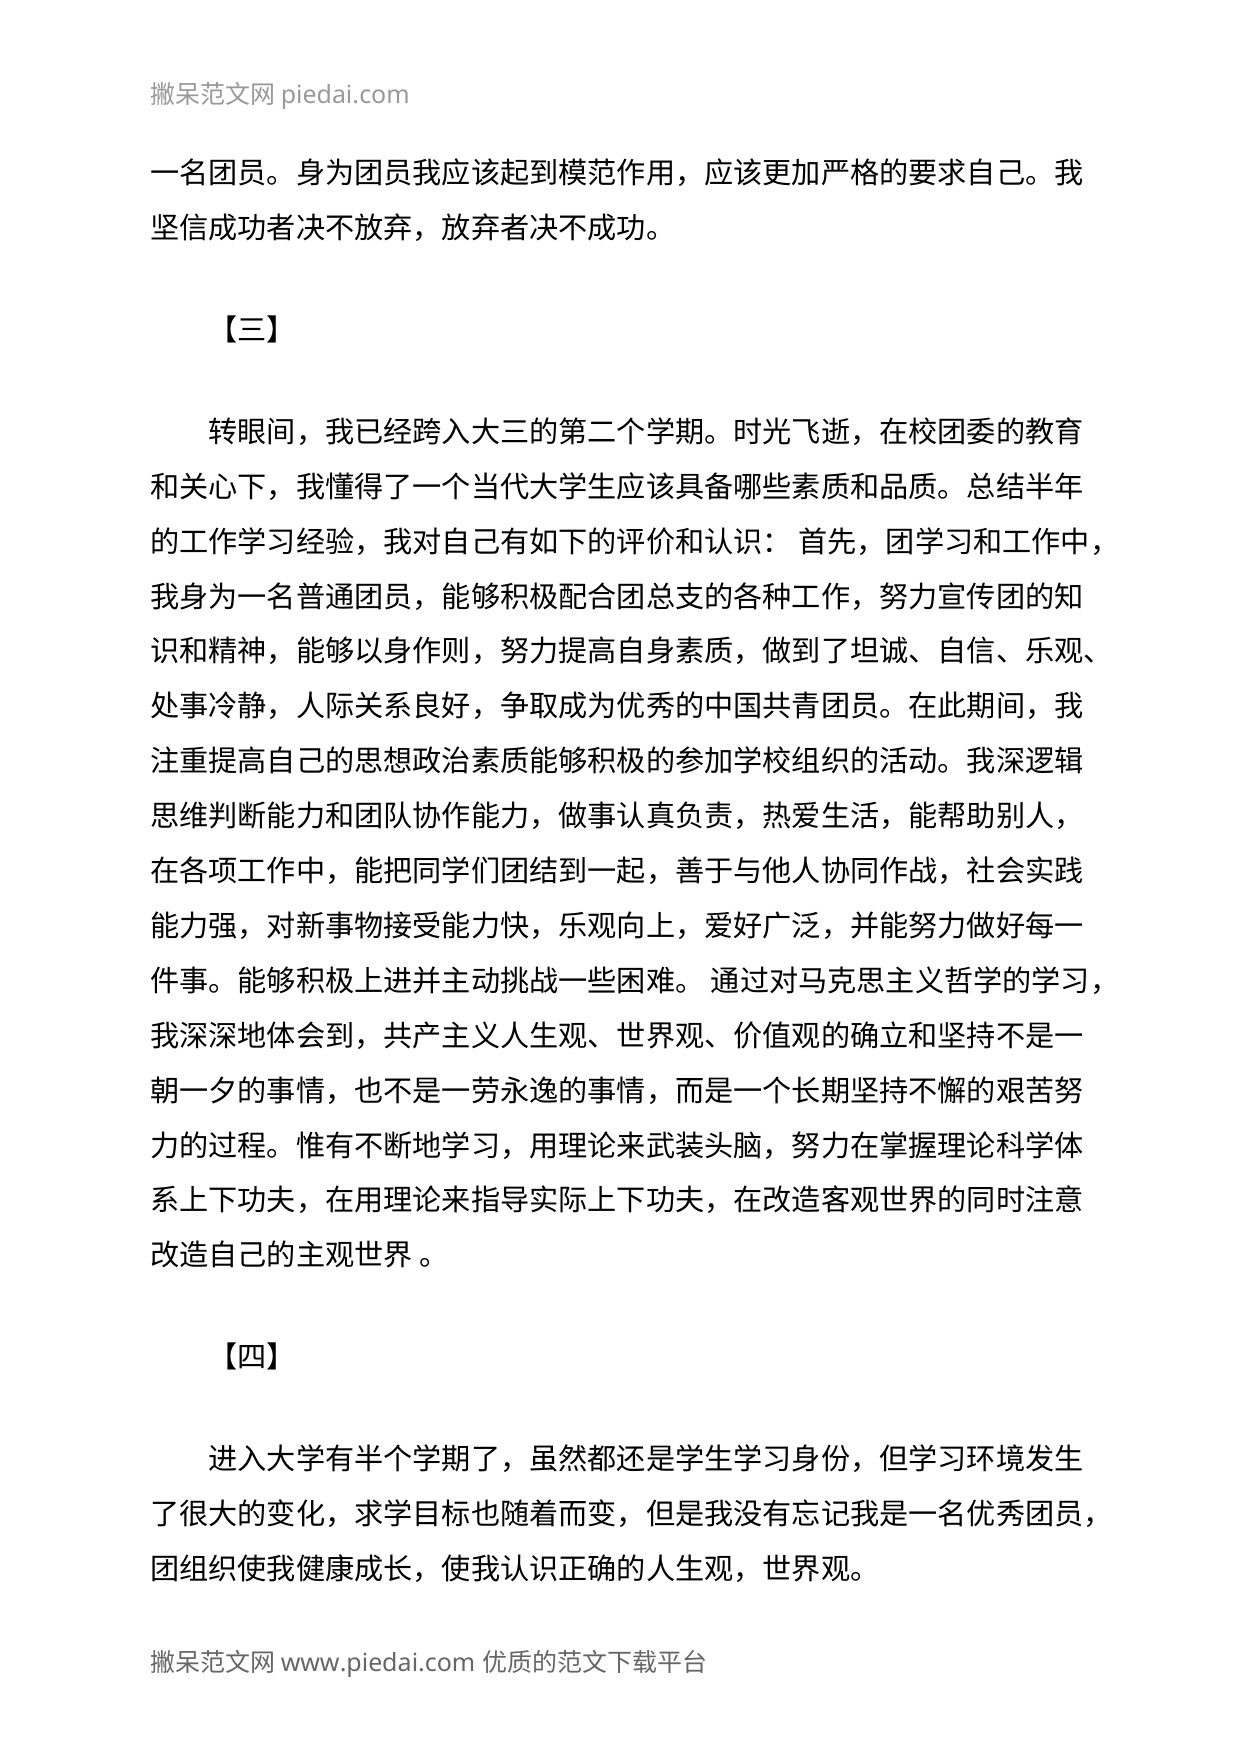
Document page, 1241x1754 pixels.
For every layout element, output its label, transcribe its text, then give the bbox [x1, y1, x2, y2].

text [150, 150, 1090, 247]
text 【三】 [150, 307, 1090, 349]
text 进入大学有半个学期了，虽然都还是学生学习身份，但学习环境发生了很大的变化，求学目标也随着而变，但是我没有忘记我是一名优秀团员，团组织使我健康成长，使我认识正确的人生观，世界观。 [150, 1435, 1090, 1587]
text 【四】 [150, 1334, 1090, 1376]
text 转眼间，我已经跨入大三的第二个学期。时光飞逝，在校团委的教育和关心下，我懂得了一个当代大学生应该具备哪些素质和品质。总结半年的工作学习经验，我对自己有如下的评价和认识： 首先，团学习和工作中，我身为一名普通团员，能够积极配合团总支的各种工作，努力宣传团的知识和精神，能够以身作则，努力提高自身素质，做到了坦诚、自信、乐观、处事冷静，人际关系良好，争取成为优秀的中国共青团员。在此期间，我注重提高自己的思想政治素质能够积极的参加学校组织的活动。我深逻辑思维判断能力和团队协作能力，做事认真负责，热爱生活，能帮助别人， 在各项工作中，能把同学们团结到一起，善于与他人协同作战，社会实践能力强，对新事物接受能力快，乐观向上，爱好广泛，并能努力做好每一件事。能够积极上进并主动挑战一些困难。 通过对马克思主义哲学的学习，我深深地体会到，共产主义人生观、世界观、价值观的确立和坚持不是一朝一夕的事情，也不是一劳永逸的事情，而是一个长期坚持不懈的艰苦努力的过程。惟有不断地学习，用理论来武装头脑，努力在掌握理论科学体系上下功夫，在用理论来指导实际上下功夫，在改造客观世界的同时注意改造自己的主观世界 。 [150, 408, 1090, 1274]
